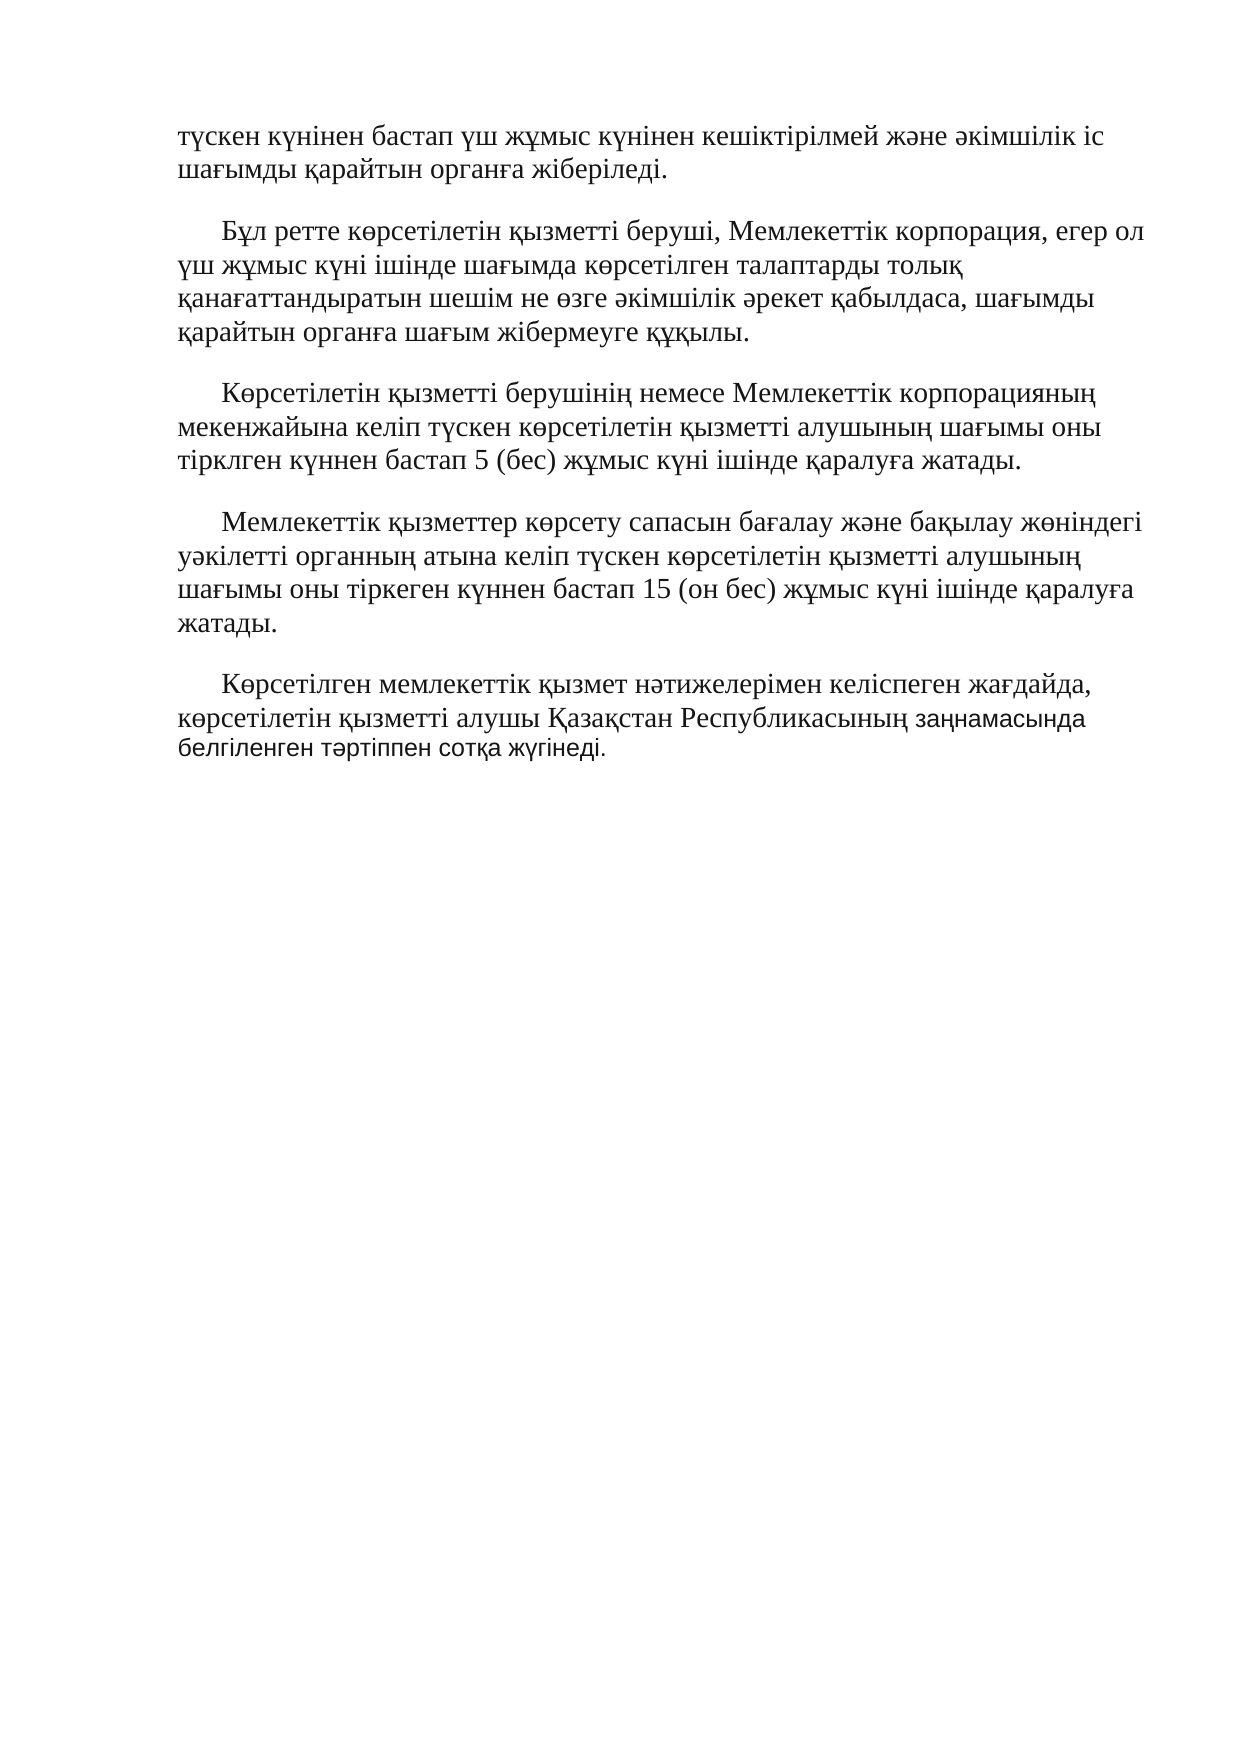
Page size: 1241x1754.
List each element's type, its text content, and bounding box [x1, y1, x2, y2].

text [177, 118, 1152, 185]
text Бұл ретте көрсетілетін қызметті беруші, Мемлекеттік корпорация, егер ол үш жұмыс күні ішінде шағымда көрсетілген талаптарды толық қанағаттандыратын шешім не өзге әкімшілік әрекет қабылдаса, шағымды қарайтын органға шағым жібермеуге құқылы. [177, 213, 1152, 347]
text Көрсетілген мемлекеттік қызмет нәтижелерімен келіспеген жағдайда, көрсетілетін қызметті алушы Қазақстан Республикасының заңнамасында белгіленген тәртіппен сотқа жүгінеді. [177, 666, 1152, 762]
text Мемлекеттік қызметтер көрсету сапасын бағалау және бақылау жөніндегі уәкілетті органның атына келіп түскен көрсетілетін қызметті алушының шағымы оны тіркеген күннен бастап 15 (он бес) жұмыс күні ішінде қаралуға жатады. [177, 504, 1152, 638]
text Көрсетілетін қызметті берушінің немесе Мемлекеттік корпорацияның мекенжайына келіп түскен көрсетілетін қызметті алушының шағымы оны тірклген күннен бастап 5 (бес) жұмыс күні ішінде қаралуға жатады. [177, 375, 1152, 476]
